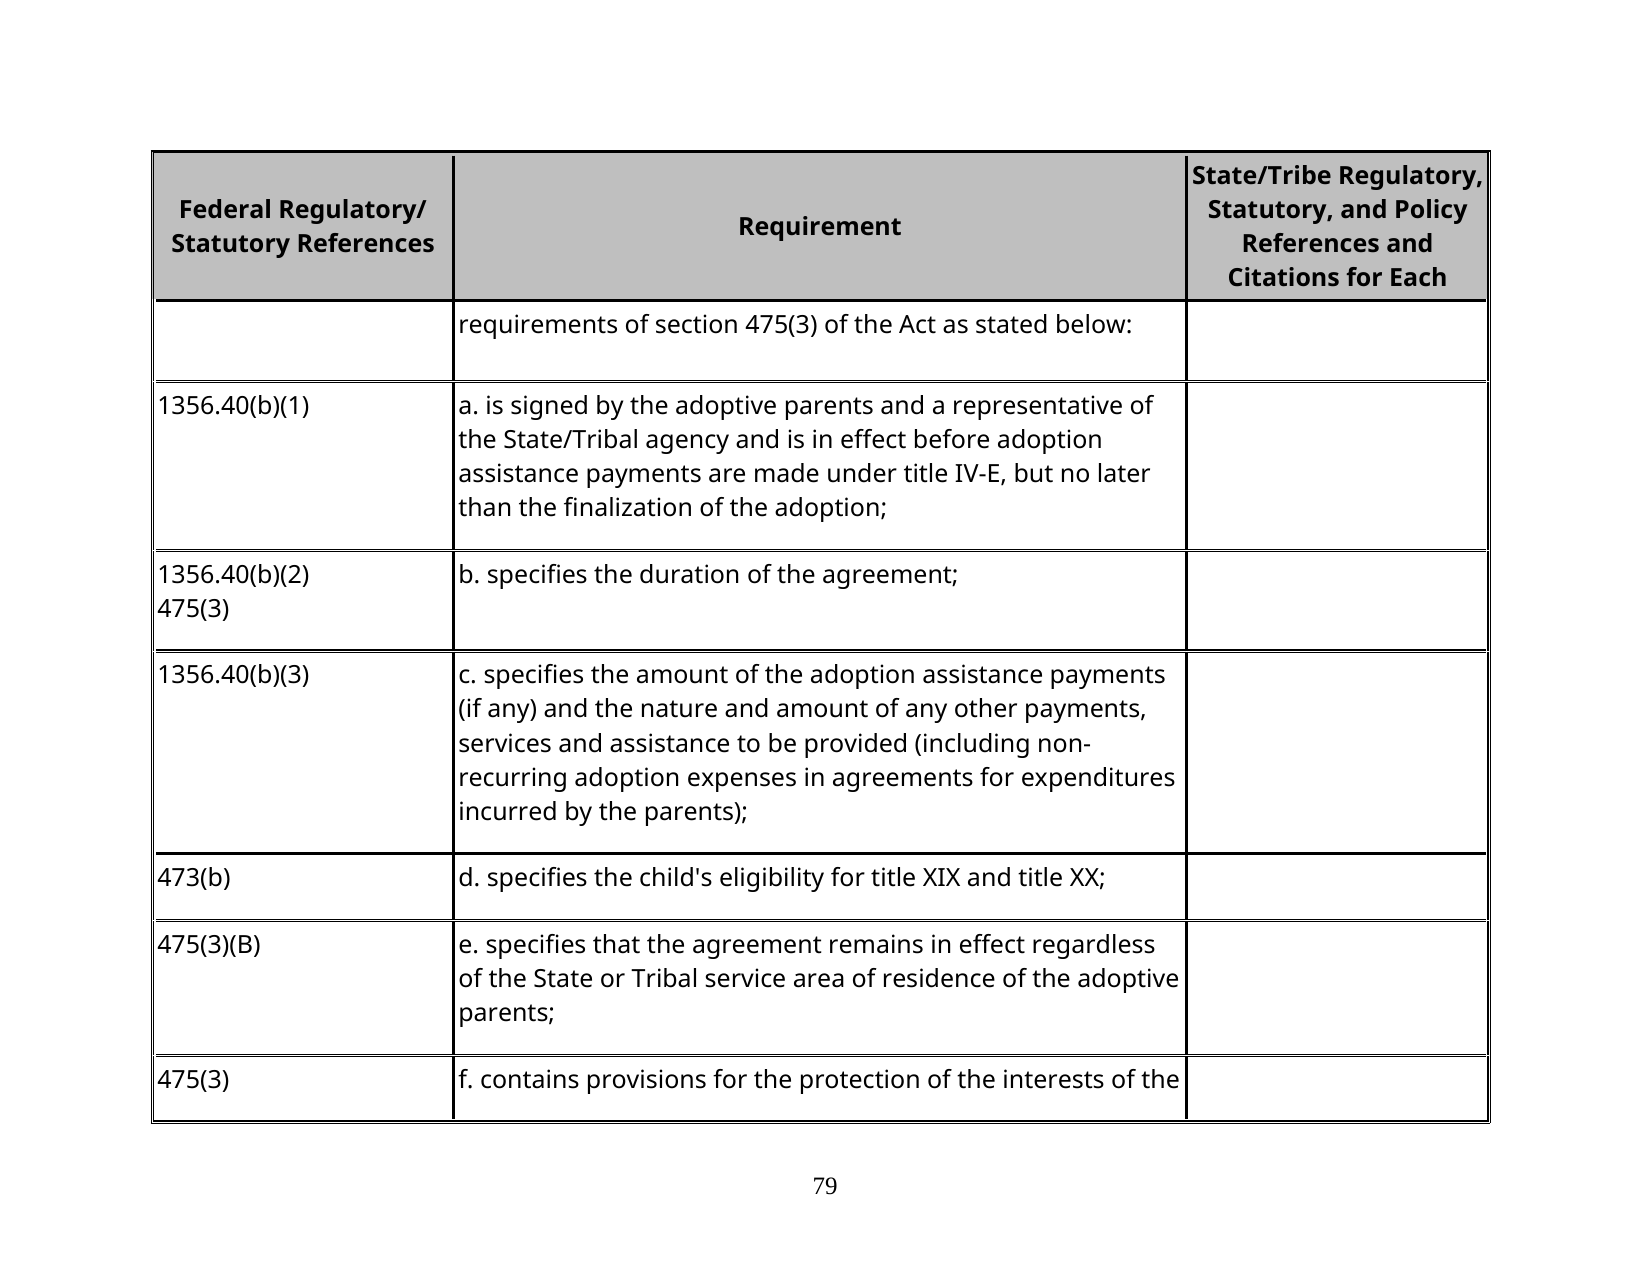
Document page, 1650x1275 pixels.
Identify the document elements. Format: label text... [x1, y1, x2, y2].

table_cell e. specifies that the agreement remains in effect regardless of the State or Tribal service area of residence of the adoptive parents; [455, 922, 1185, 1053]
table_cell 475(3) [154, 1054, 453, 1120]
table_cell [1186, 1054, 1488, 1120]
table_cell b. specifies the duration of the agreement; [455, 552, 1185, 649]
table_cell c. specifies the amount of the adoption assistance payments (if any) and the nature and amount of any other payments, services and assistance to be provided (including non-recurring adoption expenses in agreements for expenditures incurred by the parents); [455, 653, 1185, 852]
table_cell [455, 302, 1185, 379]
table_cell [1188, 549, 1488, 649]
table_cell [1186, 919, 1489, 1053]
table_cell 1356.40(b)(3) [154, 649, 452, 852]
table_cell 1356.40(b)(1) [154, 380, 452, 548]
table_cell [1188, 299, 1487, 379]
table_cell 473(b) [154, 852, 452, 919]
table_cell [1188, 852, 1487, 919]
table_header State/Tribe Regulatory, Statutory, and Policy References and Citations for Each [1186, 153, 1487, 299]
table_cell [453, 1057, 1186, 1120]
table_cell 1356.40(b)(2) 475(3) [154, 549, 452, 649]
table_cell [1188, 380, 1488, 548]
table_cell 1356.40(b) [154, 299, 452, 379]
table_cell 475(3)(B) [152, 919, 453, 1053]
table_header Federal Regulatory/ Statutory References [154, 153, 453, 299]
table_cell d. specifies the child's eligibility for title XIX and title XX; [455, 855, 1185, 919]
table_cell [1188, 649, 1488, 852]
table_header Requirement [453, 153, 1186, 299]
table_cell a. is signed by the adoptive parents and a representative of the State/Tribal agency and is in effect before adoption assistance payments are made under title IV-E, but no later than the finalization of the adoption; [455, 383, 1185, 548]
